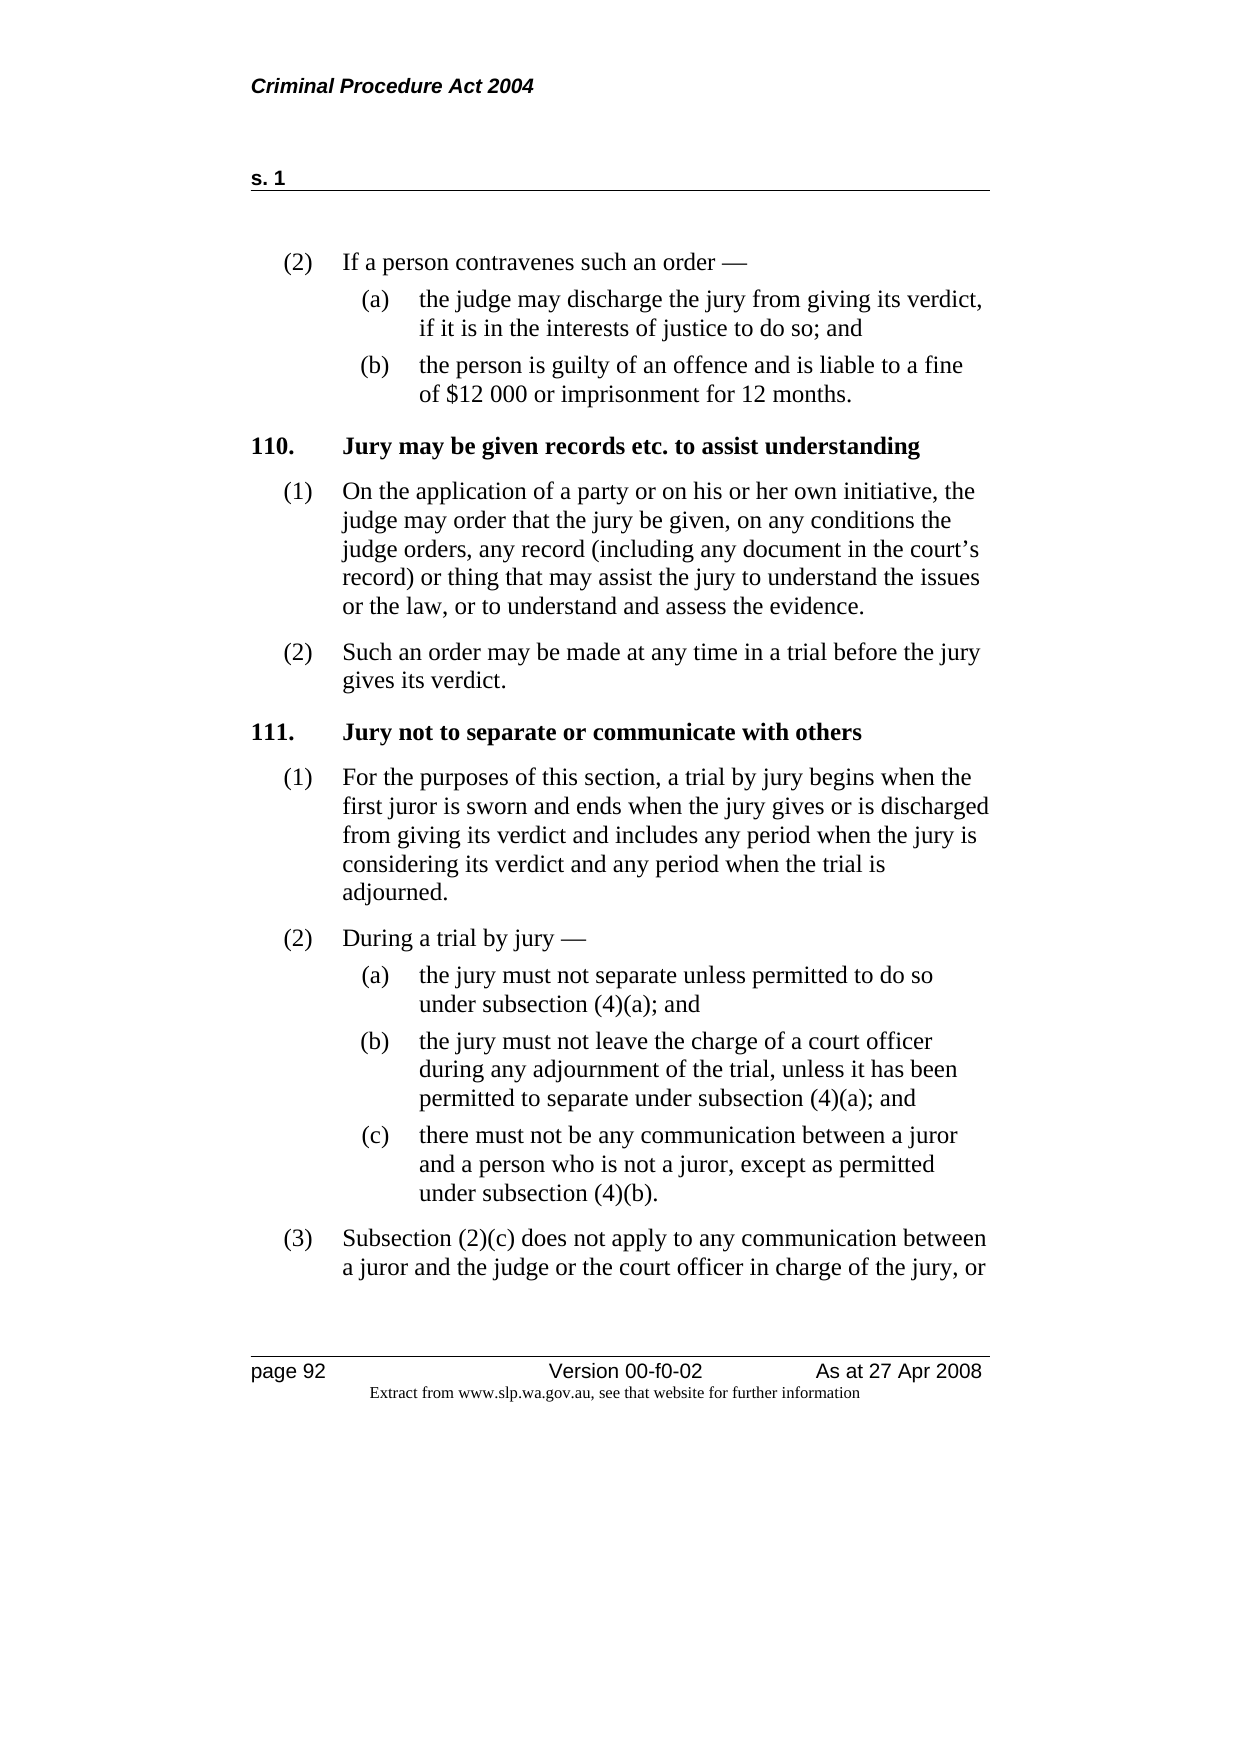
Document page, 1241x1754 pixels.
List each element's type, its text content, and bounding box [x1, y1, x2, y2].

text (2) If a person contravenes such an order — [251, 247, 990, 276]
text (1) On the application of a party or on his or her own initiative, the judge may order that the jury be given, on any conditions the judge orders, any record (including any document in the court’s record) or thing that may assist the jury to understand the issues or the law, or to understand and assess the evidence. [251, 476, 990, 620]
text (b) the person is guilty of an offence and is liable to a fine of $12 000 or imprisonment for 12 months. [251, 350, 990, 408]
text (a) the jury must not separate unless permitted to do so under subsection (4)(a); and [251, 960, 990, 1017]
text (2) During a trial by jury — [251, 923, 990, 952]
text (a) the judge may discharge the jury from giving its verdict, if it is in the interests of justice to do so; and [251, 284, 990, 342]
subtitle 111. Jury not to separate or communicate with others [251, 717, 990, 746]
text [251, 1223, 990, 1281]
subtitle 110. Jury may be given records etc. to assist understanding [251, 431, 990, 459]
text (1) For the purposes of this section, a trial by jury begins when the first juror is sworn and ends when the jury gives or is discharged from giving its verdict and includes any period when the jury is considering its verdict and any period when the trial is adjourned. [251, 762, 990, 906]
text (b) the jury must not leave the charge of a court officer during any adjournment of the trial, unless it has been permitted to separate under subsection (4)(a); and [251, 1026, 990, 1112]
text (2) Such an order may be made at any time in a trial before the jury gives its verdict. [251, 637, 990, 694]
text (c) there must not be any communication between a juror and a person who is not a juror, except as permitted under subsection (4)(b). [251, 1120, 990, 1207]
